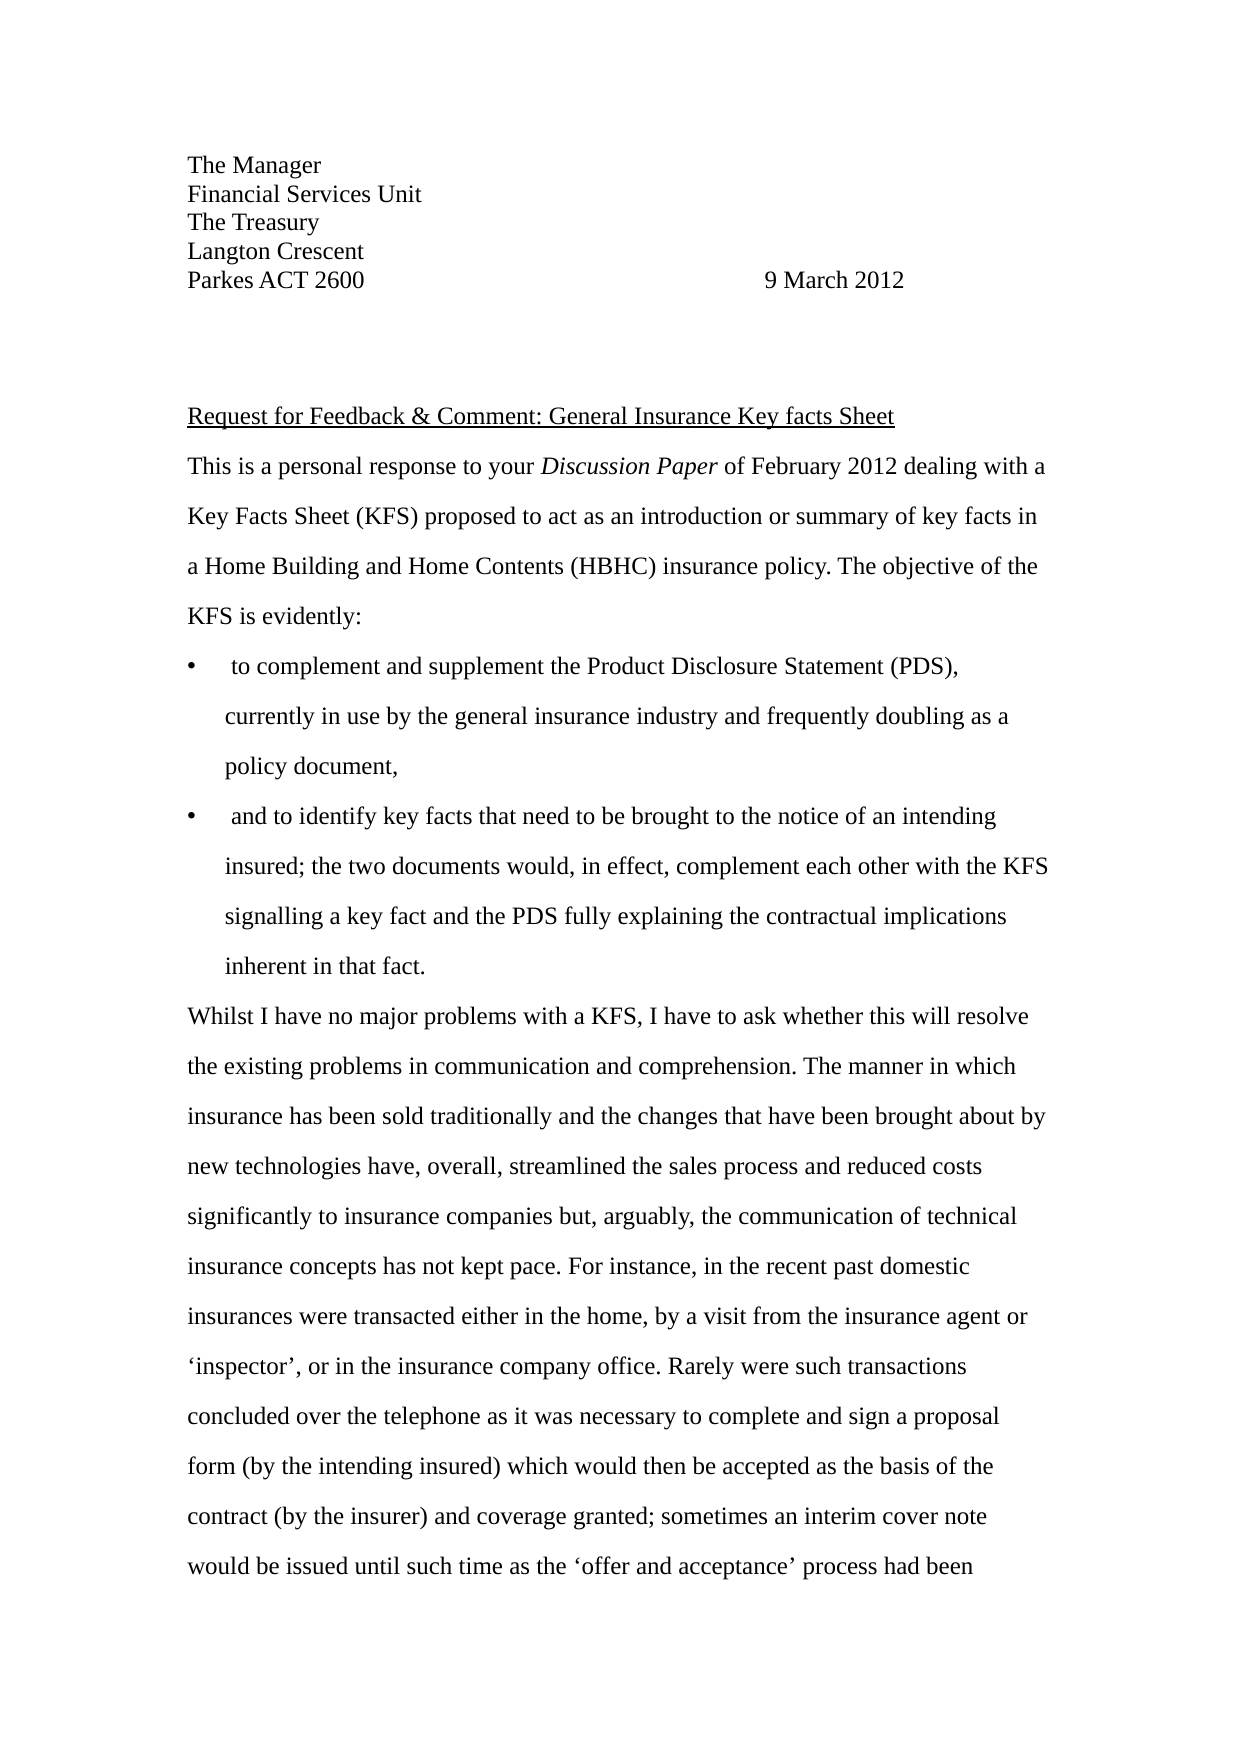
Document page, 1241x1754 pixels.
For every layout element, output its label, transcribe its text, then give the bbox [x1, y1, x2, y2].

text Financial Services Unit [187, 179, 1053, 207]
text Parkes ACT 2600 9 March 2012 [187, 265, 1053, 294]
list and to identify key facts that need to be brought to the notice of an intending insured; the two documents would, in effect, complement each other with the KFS signalling a key fact and the PDS fully explaining the contractual implications inherent in that fact. [187, 780, 1053, 980]
text The Treasury [187, 207, 1053, 236]
text Request for Feedback & Comment: General Insurance Key facts Sheet [187, 380, 1053, 430]
text The Manager [187, 150, 1053, 179]
text This is a personal response to your Discussion Paper of February 2012 dealing with a Key Facts Sheet (KFS) proposed to act as an introduction or summary of key facts in a Home Building and Home Contents (HBHC) insurance policy. The objective of the KFS is evidently: [187, 430, 1053, 630]
list to complement and supplement the Product Disclosure Statement (PDS), currently in use by the general insurance industry and frequently doubling as a policy document, [187, 630, 1053, 780]
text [187, 980, 1053, 1580]
text Langton Crescent [187, 236, 1053, 265]
